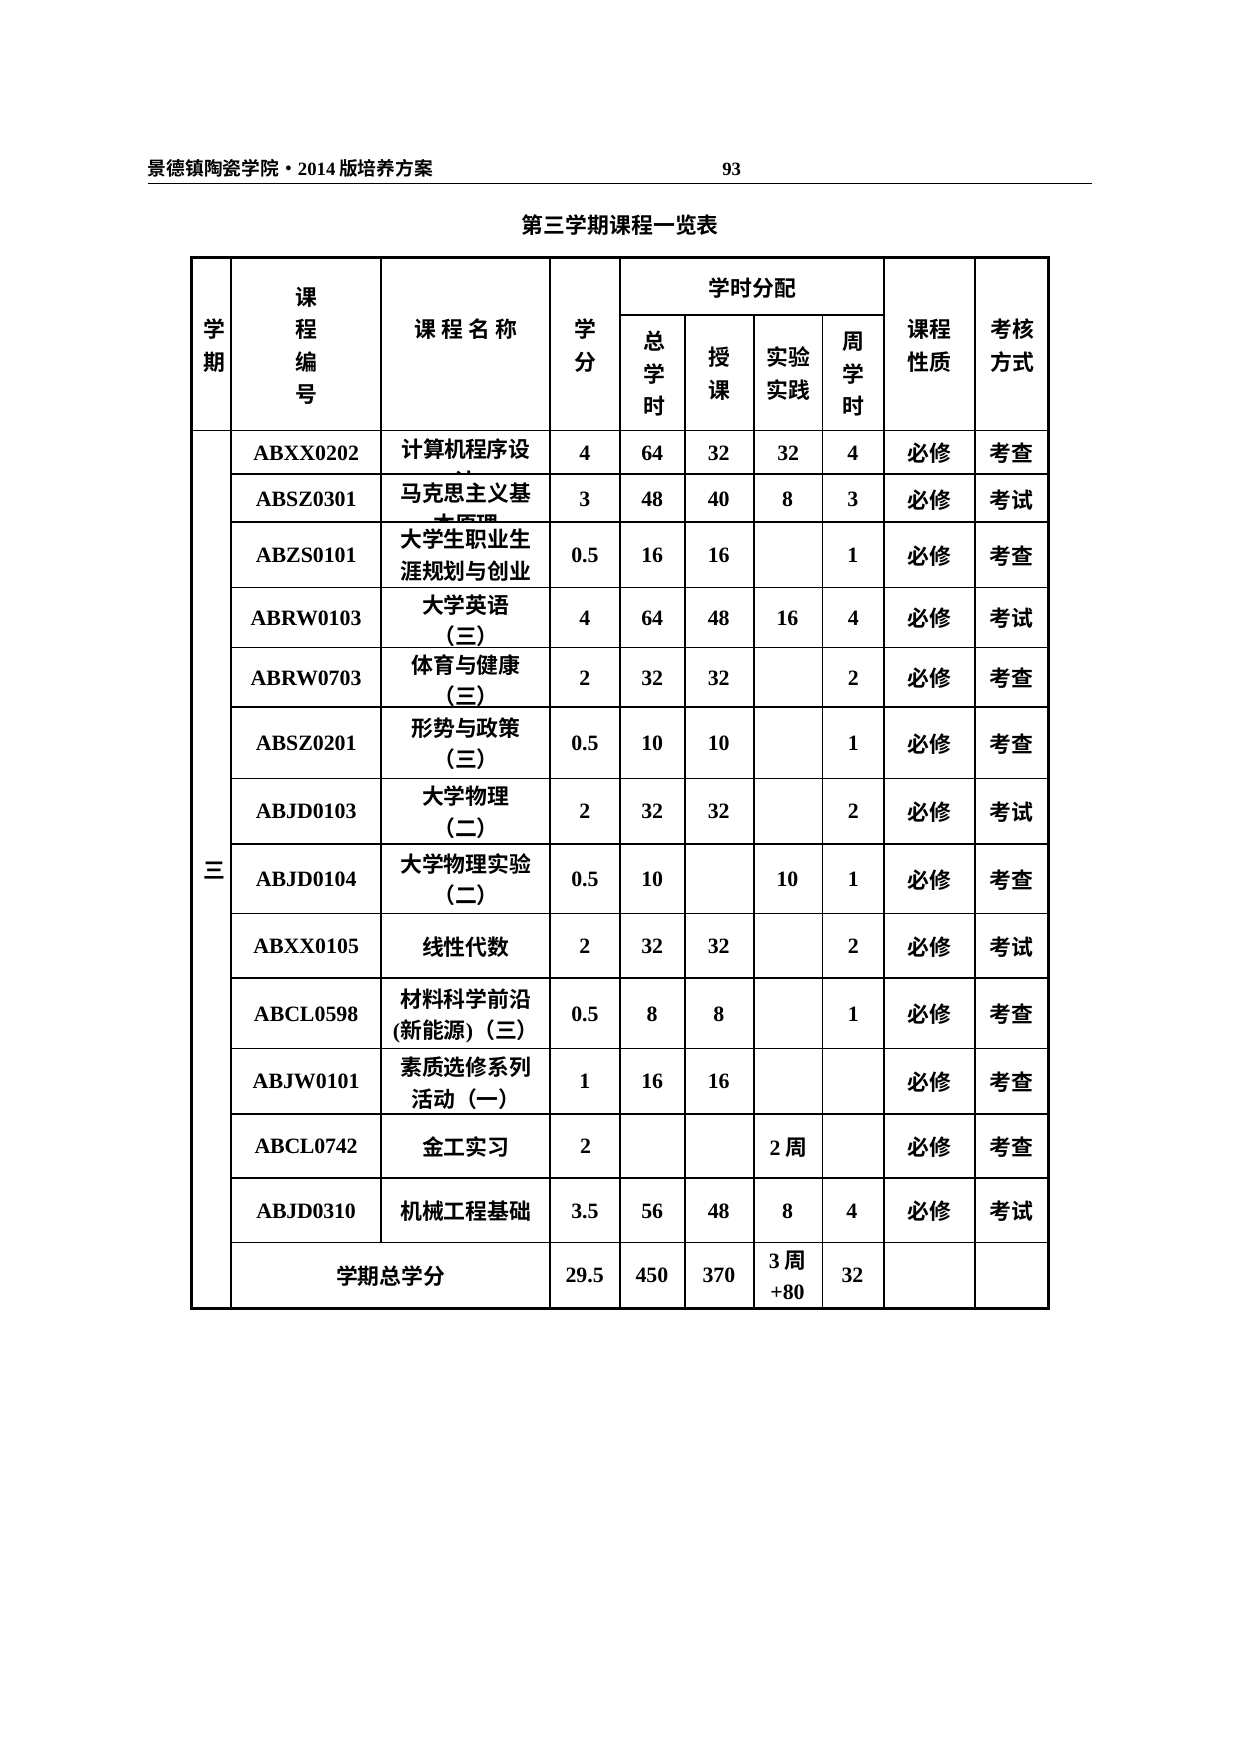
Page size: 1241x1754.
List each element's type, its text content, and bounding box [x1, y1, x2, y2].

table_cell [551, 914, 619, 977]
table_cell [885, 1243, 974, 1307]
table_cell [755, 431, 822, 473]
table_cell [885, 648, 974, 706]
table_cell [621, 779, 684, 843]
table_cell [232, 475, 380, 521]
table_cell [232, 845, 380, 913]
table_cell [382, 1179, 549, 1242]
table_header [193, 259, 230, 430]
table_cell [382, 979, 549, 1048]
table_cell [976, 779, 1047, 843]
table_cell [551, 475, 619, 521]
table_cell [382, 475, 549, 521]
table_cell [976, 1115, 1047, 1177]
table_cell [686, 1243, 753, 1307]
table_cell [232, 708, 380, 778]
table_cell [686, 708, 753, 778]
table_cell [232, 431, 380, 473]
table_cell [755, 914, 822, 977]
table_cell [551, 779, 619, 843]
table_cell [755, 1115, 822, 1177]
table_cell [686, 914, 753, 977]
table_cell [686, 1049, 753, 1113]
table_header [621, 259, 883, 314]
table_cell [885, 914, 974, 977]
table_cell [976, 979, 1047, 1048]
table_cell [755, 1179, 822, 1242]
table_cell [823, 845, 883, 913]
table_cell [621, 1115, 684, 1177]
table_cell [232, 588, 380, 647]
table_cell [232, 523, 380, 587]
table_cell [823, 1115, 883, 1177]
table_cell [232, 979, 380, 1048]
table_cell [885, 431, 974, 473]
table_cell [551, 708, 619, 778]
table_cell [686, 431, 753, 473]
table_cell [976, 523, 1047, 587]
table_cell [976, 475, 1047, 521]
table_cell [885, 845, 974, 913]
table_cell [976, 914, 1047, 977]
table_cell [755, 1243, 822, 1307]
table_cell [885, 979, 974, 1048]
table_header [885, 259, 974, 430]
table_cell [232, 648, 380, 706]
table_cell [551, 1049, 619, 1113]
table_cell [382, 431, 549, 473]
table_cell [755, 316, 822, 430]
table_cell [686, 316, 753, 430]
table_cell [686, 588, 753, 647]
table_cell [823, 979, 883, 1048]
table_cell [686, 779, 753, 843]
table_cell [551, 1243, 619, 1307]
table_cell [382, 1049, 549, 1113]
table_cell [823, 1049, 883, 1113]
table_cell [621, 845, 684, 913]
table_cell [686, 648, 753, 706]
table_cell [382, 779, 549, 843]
text 第三学期课程一览表 [148, 208, 1092, 240]
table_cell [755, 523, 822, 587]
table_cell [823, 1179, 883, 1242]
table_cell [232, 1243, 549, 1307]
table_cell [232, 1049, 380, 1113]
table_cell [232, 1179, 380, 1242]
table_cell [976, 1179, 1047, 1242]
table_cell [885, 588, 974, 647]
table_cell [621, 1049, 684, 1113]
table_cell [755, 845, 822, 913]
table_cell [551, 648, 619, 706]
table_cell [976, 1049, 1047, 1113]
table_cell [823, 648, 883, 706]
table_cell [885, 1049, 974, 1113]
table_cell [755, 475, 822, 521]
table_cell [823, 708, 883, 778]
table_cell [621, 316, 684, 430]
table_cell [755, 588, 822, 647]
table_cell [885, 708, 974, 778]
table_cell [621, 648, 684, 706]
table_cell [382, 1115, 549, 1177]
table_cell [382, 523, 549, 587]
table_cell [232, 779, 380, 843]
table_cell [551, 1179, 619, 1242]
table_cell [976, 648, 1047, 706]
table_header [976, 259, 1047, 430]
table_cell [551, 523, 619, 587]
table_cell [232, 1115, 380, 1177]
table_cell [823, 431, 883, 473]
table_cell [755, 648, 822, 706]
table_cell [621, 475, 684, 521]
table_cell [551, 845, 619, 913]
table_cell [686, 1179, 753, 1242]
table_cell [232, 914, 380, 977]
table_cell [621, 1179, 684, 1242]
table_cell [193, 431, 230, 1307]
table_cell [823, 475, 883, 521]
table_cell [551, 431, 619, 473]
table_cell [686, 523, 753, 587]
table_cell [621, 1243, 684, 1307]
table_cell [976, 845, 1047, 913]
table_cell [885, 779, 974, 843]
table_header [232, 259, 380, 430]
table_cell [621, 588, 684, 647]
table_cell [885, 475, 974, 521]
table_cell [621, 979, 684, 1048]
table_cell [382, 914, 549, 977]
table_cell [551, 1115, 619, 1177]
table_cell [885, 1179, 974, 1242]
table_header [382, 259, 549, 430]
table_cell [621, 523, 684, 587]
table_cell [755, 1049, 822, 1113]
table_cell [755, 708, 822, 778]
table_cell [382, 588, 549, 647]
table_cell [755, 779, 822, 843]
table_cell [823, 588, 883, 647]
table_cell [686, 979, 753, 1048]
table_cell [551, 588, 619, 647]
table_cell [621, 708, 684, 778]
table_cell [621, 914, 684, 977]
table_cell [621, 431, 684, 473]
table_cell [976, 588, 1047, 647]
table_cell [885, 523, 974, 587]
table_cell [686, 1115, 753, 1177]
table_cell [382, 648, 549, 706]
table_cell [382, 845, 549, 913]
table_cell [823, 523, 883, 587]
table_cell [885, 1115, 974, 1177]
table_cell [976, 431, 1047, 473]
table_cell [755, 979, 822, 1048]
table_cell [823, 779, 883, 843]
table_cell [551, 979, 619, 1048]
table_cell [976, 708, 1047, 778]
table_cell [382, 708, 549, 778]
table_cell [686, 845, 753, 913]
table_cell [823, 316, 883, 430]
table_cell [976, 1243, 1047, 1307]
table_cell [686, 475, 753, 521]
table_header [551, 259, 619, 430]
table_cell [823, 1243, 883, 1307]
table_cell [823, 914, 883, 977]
